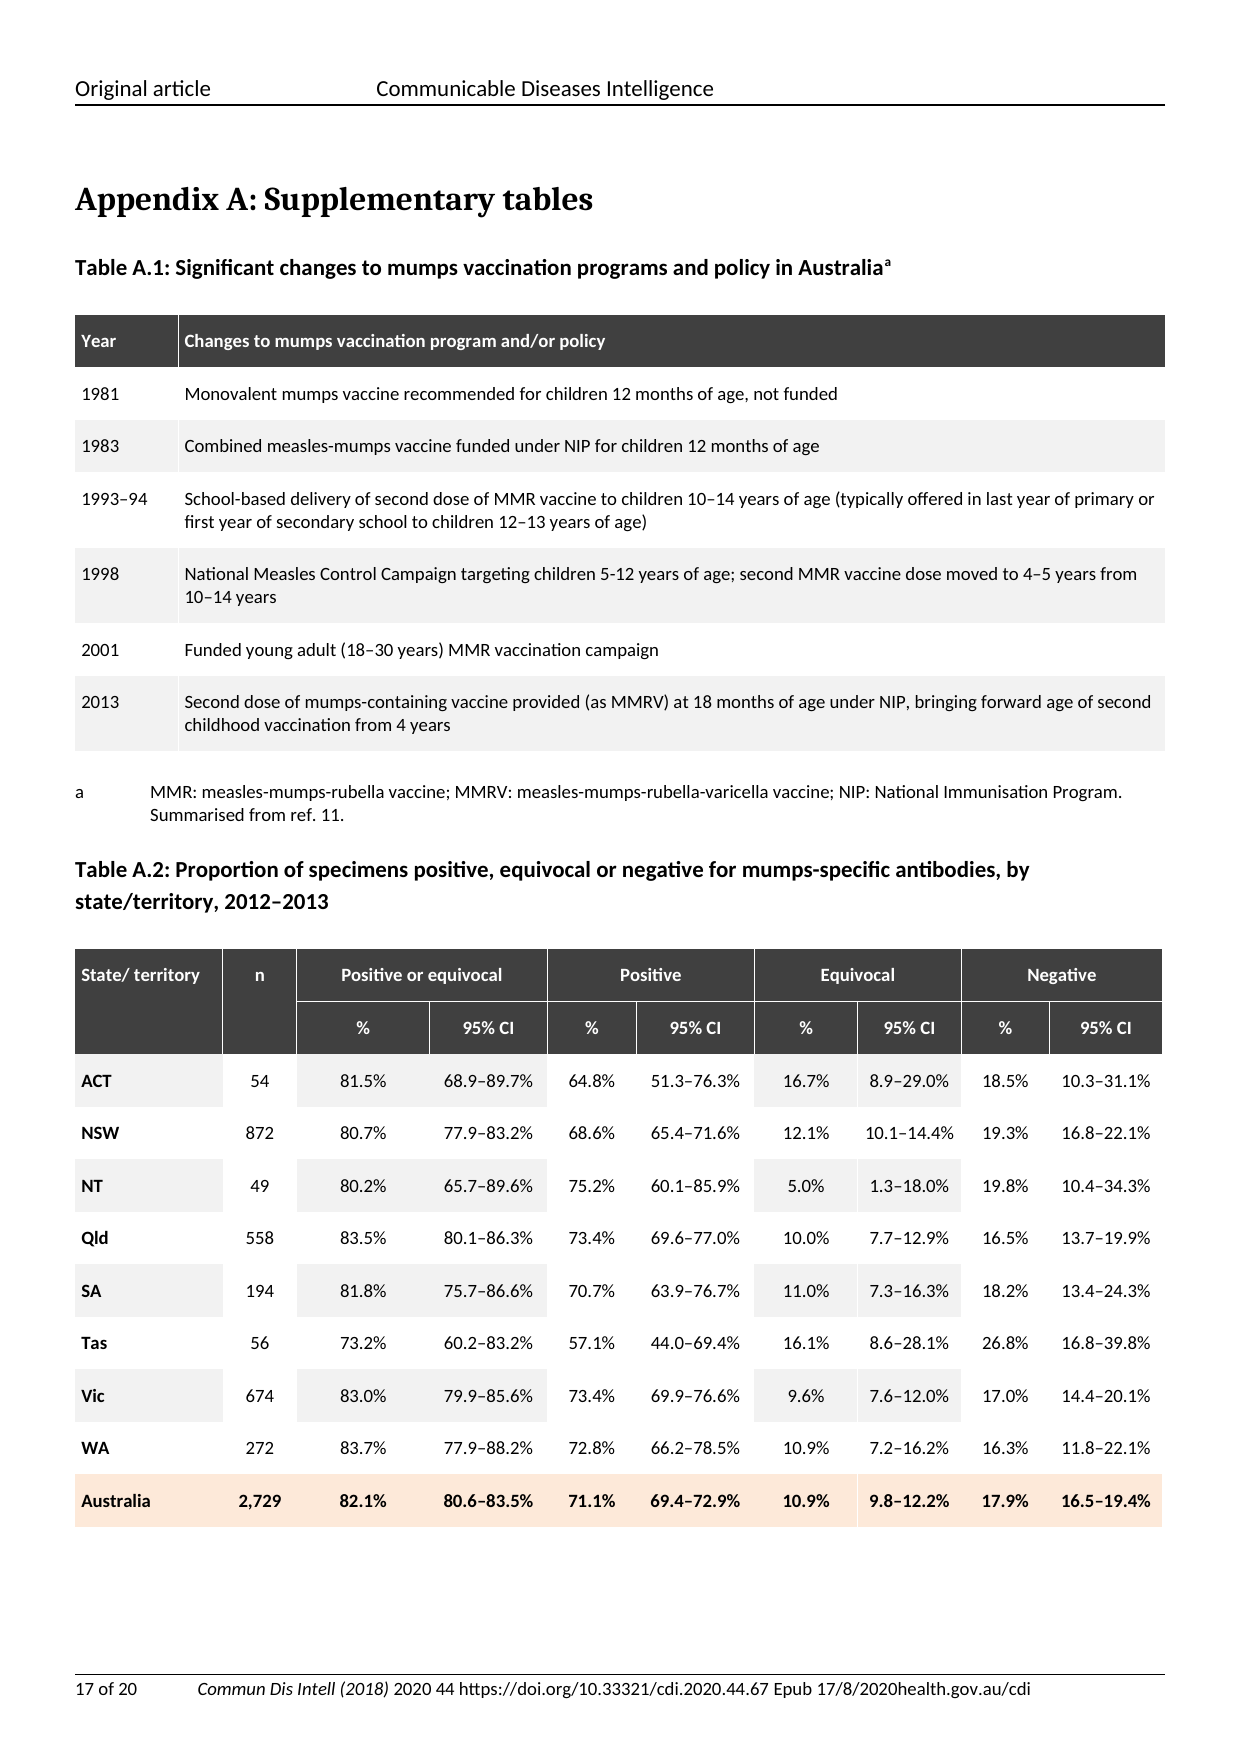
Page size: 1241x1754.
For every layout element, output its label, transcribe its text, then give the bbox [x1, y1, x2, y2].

table_cell 80.1–86.3% [429, 1212, 547, 1264]
table_cell 1981 [75, 367, 178, 420]
table_cell 65.7–89.6% [429, 1159, 547, 1212]
table_header State/ territory [75, 949, 222, 1054]
table_cell 95% CI [637, 1002, 754, 1054]
table_cell 10.0% [754, 1212, 857, 1264]
table_cell % [962, 1002, 1049, 1054]
table_header Changes to mumps vaccination program and/or policy [179, 315, 1165, 367]
table_cell 19.8% [961, 1159, 1049, 1212]
table_cell 14.4–20.1% [1049, 1369, 1162, 1422]
table_cell 26.8% [961, 1317, 1049, 1369]
table_cell 54 [223, 1054, 297, 1107]
table_cell 49 [223, 1159, 297, 1212]
table_cell 64.8% [547, 1054, 636, 1107]
table_cell 44.0–69.4% [636, 1317, 754, 1369]
table_cell 2,729 [223, 1474, 297, 1527]
table_cell 69.9–76.6% [636, 1369, 754, 1422]
table_cell 16.3% [961, 1422, 1049, 1474]
table_cell 83.5% [297, 1212, 429, 1264]
table_cell 16.7% [754, 1054, 857, 1107]
subtitle Appendix A: Supplementary tables [75, 180, 1165, 218]
table_cell 65.4–71.6% [636, 1107, 754, 1159]
table_cell 51.3–76.3% [636, 1054, 754, 1107]
table_cell School-based delivery of second dose of MMR vaccine to children 10–14 years of age (typically offered in last year of primary or first year of secondary school to children 12–13 years of age) [179, 472, 1165, 548]
table_cell Funded young adult (18–30 years) MMR vaccination campaign [179, 623, 1165, 676]
table_cell NSW [75, 1107, 223, 1159]
table_cell 12.1% [754, 1107, 857, 1159]
table_cell 17.9% [961, 1474, 1049, 1527]
table_cell 16.8–39.8% [1049, 1317, 1162, 1369]
table_cell 83.7% [297, 1422, 429, 1474]
table_cell 75.7–86.6% [429, 1264, 547, 1317]
table_cell 7.3–16.3% [858, 1264, 961, 1317]
table_cell 16.8–22.1% [1049, 1107, 1162, 1159]
text Table A.1: Significant changes to mumps vaccination programs and policy in Australiaa [75, 253, 1165, 281]
table_cell 79.9–85.6% [429, 1369, 547, 1422]
table_cell 73.2% [297, 1317, 429, 1369]
table_header n [223, 949, 296, 1054]
table_cell 7.2–16.2% [858, 1422, 961, 1474]
table_cell 9.6% [754, 1369, 857, 1422]
table_cell % [548, 1002, 636, 1054]
table_header Negative [962, 949, 1162, 1001]
table_cell Tas [75, 1317, 223, 1369]
table_cell 69.6–77.0% [636, 1212, 754, 1264]
table_cell 75.2% [547, 1159, 636, 1212]
table_cell 60.1–85.9% [636, 1159, 754, 1212]
table_cell 10.9% [754, 1474, 857, 1527]
table_cell 63.9–76.7% [636, 1264, 754, 1317]
table_cell 7.6–12.0% [858, 1369, 961, 1422]
table_cell 73.4% [547, 1212, 636, 1264]
table_cell 7.7–12.9% [858, 1212, 961, 1264]
table_cell 16.1% [754, 1317, 857, 1369]
table_cell 16.5% [961, 1212, 1049, 1264]
table_cell 71.1% [547, 1474, 636, 1527]
table_cell 10.9% [754, 1422, 857, 1474]
table_cell 18.5% [961, 1054, 1049, 1107]
table_cell Monovalent mumps vaccine recommended for children 12 months of age, not funded [179, 367, 1165, 420]
table_cell 558 [223, 1212, 297, 1264]
table_cell 56 [223, 1317, 297, 1369]
table_cell 81.5% [297, 1054, 429, 1107]
table_cell 8.6–28.1% [858, 1317, 961, 1369]
table_cell 77.9–83.2% [429, 1107, 547, 1159]
table_header Positive or equivocal [297, 949, 547, 1001]
table_cell National Measles Control Campaign targeting children 5-12 years of age; second MMR vaccine dose moved to 4–5 years from 10–14 years [179, 548, 1165, 623]
table_cell 1.3–18.0% [858, 1159, 961, 1212]
table_cell 82.1% [297, 1474, 429, 1527]
table_cell 66.2–78.5% [636, 1422, 754, 1474]
table_cell 80.7% [297, 1107, 429, 1159]
table_cell 1993–94 [75, 472, 178, 548]
table_cell 69.4–72.9% [636, 1474, 754, 1527]
table_cell 2001 [75, 623, 178, 676]
table_cell 80.2% [297, 1159, 429, 1212]
table_cell 10.4–34.3% [1049, 1159, 1162, 1212]
table_cell 19.3% [961, 1107, 1049, 1159]
table_cell 272 [223, 1422, 297, 1474]
table_cell Combined measles-mumps vaccine funded under NIP for children 12 months of age [179, 420, 1165, 472]
table_cell 194 [223, 1264, 297, 1317]
text Table A.2: Proportion of specimens positive, equivocal or negative for mumps-specific antibodies, by state/territory, 2012–2013 [75, 855, 1165, 915]
table_cell 1998 [75, 548, 178, 623]
table_cell WA [75, 1422, 223, 1474]
table_cell 10.3–31.1% [1049, 1054, 1162, 1107]
table_cell 16.5–19.4% [1049, 1474, 1162, 1527]
table_cell 57.1% [547, 1317, 636, 1369]
table_cell 95% CI [430, 1002, 547, 1054]
table_header Equivocal [755, 949, 961, 1001]
table_cell 68.6% [547, 1107, 636, 1159]
text a MMR: measles-mumps-rubella vaccine; MMRV: measles-mumps-rubella-varicella vaccine; NIP: National Immunisation Program. Summarised from ref. 11. [75, 780, 1165, 826]
table_cell 72.8% [547, 1422, 636, 1474]
table_cell 17.0% [961, 1369, 1049, 1422]
table_cell 70.7% [547, 1264, 636, 1317]
table_cell Vic [75, 1369, 223, 1422]
table_cell 872 [223, 1107, 297, 1159]
table_cell 11.8–22.1% [1049, 1422, 1162, 1474]
table_cell 2013 [75, 676, 178, 751]
table_cell Qld [75, 1212, 223, 1264]
table_header Year [75, 315, 178, 367]
table_cell 83.0% [297, 1369, 429, 1422]
table_cell 60.2–83.2% [429, 1317, 547, 1369]
table_cell 11.0% [754, 1264, 857, 1317]
table_cell 18.2% [961, 1264, 1049, 1317]
table_cell 80.6–83.5% [429, 1474, 547, 1527]
table_cell 10.1–14.4% [858, 1107, 961, 1159]
table_cell 73.4% [547, 1369, 636, 1422]
table_header Positive [548, 949, 754, 1001]
table_cell 81.8% [297, 1264, 429, 1317]
table_cell 95% CI [858, 1002, 961, 1054]
table_cell 1983 [75, 420, 178, 472]
table_cell 674 [223, 1369, 297, 1422]
table_cell 77.9–88.2% [429, 1422, 547, 1474]
table_cell % [297, 1002, 429, 1054]
table_cell Second dose of mumps-containing vaccine provided (as MMRV) at 18 months of age under NIP, bringing forward age of second childhood vaccination from 4 years [179, 676, 1165, 751]
table_cell 5.0% [754, 1159, 857, 1212]
table_cell SA [75, 1264, 223, 1317]
table_cell 68.9–89.7% [429, 1054, 547, 1107]
table_cell Australia [75, 1474, 223, 1527]
table_cell 9.8–12.2% [858, 1474, 961, 1527]
table_cell 13.4–24.3% [1049, 1264, 1162, 1317]
table_cell 95% CI [1050, 1002, 1162, 1054]
table_cell ACT [75, 1054, 223, 1107]
table_cell 8.9–29.0% [858, 1054, 961, 1107]
table_cell 13.7–19.9% [1049, 1212, 1162, 1264]
table_cell NT [75, 1159, 223, 1212]
table_cell % [755, 1002, 857, 1054]
